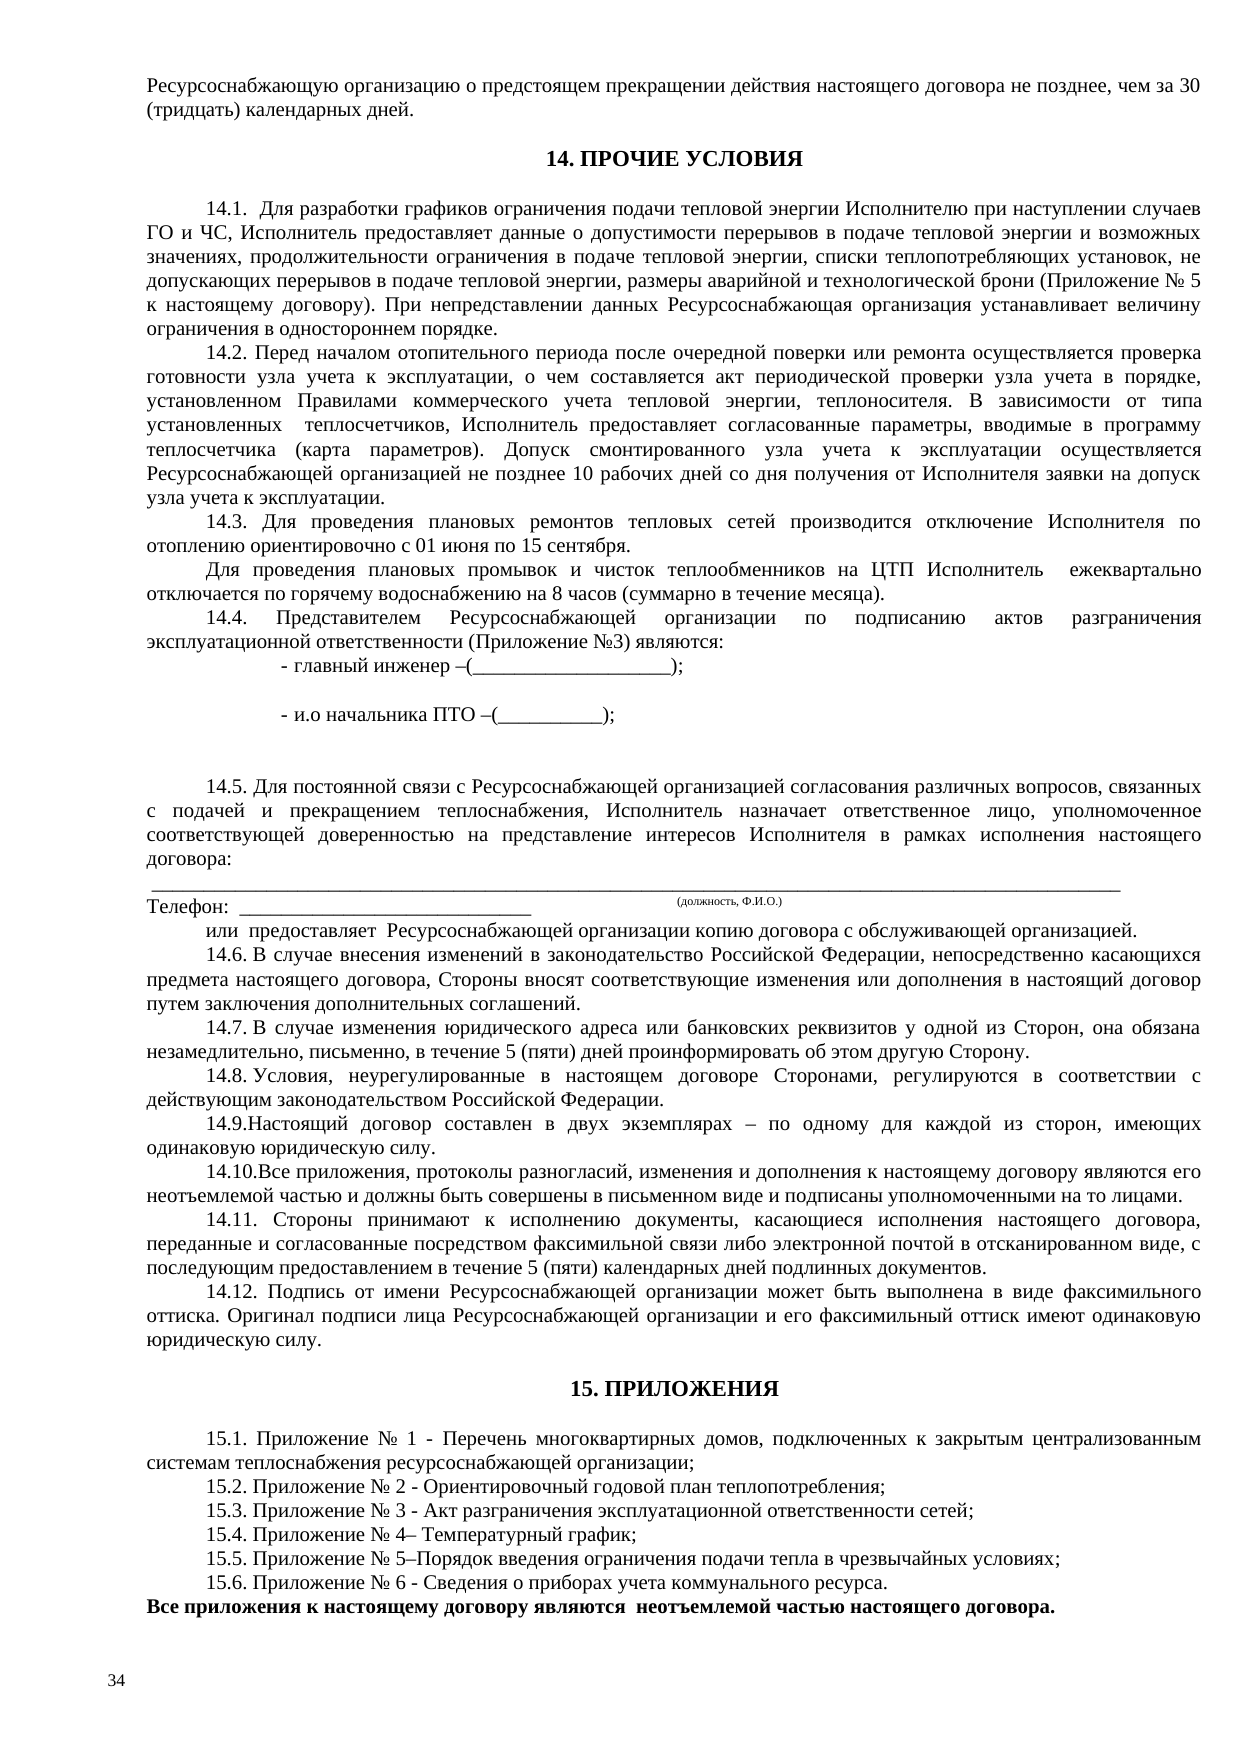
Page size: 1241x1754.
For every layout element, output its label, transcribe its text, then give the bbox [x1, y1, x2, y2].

text 15.2. Приложение № 2 - Ориентировочный годовой план теплопотребления; [146, 1474, 1202, 1498]
text 14.7. В случае изменения юридического адреса или банковских реквизитов у одной из Сторон, она обязана незамедлительно, письменно, в течение 5 (пяти) дней проинформировать об этом другую Сторону. [146, 1014, 1202, 1063]
text или предоставляет Ресурсоснабжающей организации копию договора с обслуживающей организацией. [146, 918, 1203, 942]
text Все приложения к настоящему договору являются неотъемлемой частью настоящего договора. [146, 1594, 1240, 1618]
text 15. ПРИЛОЖЕНИЯ [146, 1376, 1202, 1402]
text Для проведения плановых промывок и чисток теплообменников на ЦТП Исполнитель ежеквартально отключается по горячему водоснабжению на 8 часов (суммарно в течение месяца). [146, 557, 1202, 605]
text 14.1. Для разработки графиков ограничения подачи тепловой энергии Исполнителю при наступлении случаев ГО и ЧС, Исполнитель предоставляет данные о допустимости перерывов в подаче тепловой энергии и возможных значениях, продолжительности ограничения в подаче тепловой энергии, списки теплопотребляющих установок, не допускающих перерывов в подаче тепловой энергии, размеры аварийной и технологической брони (Приложение № 5 к настоящему договору). При непредставлении данных Ресурсоснабжающая организация устанавливает величину ограничения в одностороннем порядке. [146, 196, 1202, 340]
text 15.3. Приложение № 3 - Акт разграничения эксплуатационной ответственности сетей; [146, 1498, 1202, 1522]
text Телефон: ____________________________ (должность, Ф.И.О.) [146, 894, 1202, 918]
list главный инженер –(___________________); [221, 653, 1202, 677]
text 14.12. Подпись от имени Ресурсоснабжающей организации может быть выполнена в виде факсимильного оттиска. Оригинал подписи лица Ресурсоснабжающей организации и его факсимильный оттиск имеют одинаковую юридическую силу. [146, 1279, 1202, 1351]
text _____________________________________________________________________________________________ [146, 870, 1202, 894]
text 14.9.Настоящий договор составлен в двух экземплярах – по одному для каждой из сторон, имеющих одинаковую юридическую силу. [146, 1111, 1202, 1159]
text 15.6. Приложение № 6 - Сведения о приборах учета коммунального ресурса. [146, 1570, 1202, 1594]
text 14.5. Для постоянной связи с Ресурсоснабжающей организацией согласования различных вопросов, связанных с подачей и прекращением теплоснабжения, Исполнитель назначает ответственное лицо, уполномоченное соответствующей доверенностью на представление интересов Исполнителя в рамках исполнения настоящего договора: [146, 774, 1202, 870]
text 14.3. Для проведения плановых ремонтов тепловых сетей производится отключение Исполнителя по отоплению ориентировочно с 01 июня по 15 сентября. [146, 509, 1202, 557]
text 14.10.Все приложения, протоколы разногласий, изменения и дополнения к настоящему договору являются его неотъемлемой частью и должны быть совершены в письменном виде и подписаны уполномоченными на то лицами. [146, 1159, 1202, 1207]
list и.о начальника ПТО –(__________); [221, 701, 1202, 726]
text 14.2. Перед началом отопительного периода после очередной поверки или ремонта осуществляется проверка готовности узла учета к эксплуатации, о чем составляется акт периодической проверки узла учета в порядке, установленном Правилами коммерческого учета тепловой энергии, теплоносителя. В зависимости от типа установленных теплосчетчиков, Исполнитель предоставляет согласованные параметры, вводимые в программу теплосчетчика (карта параметров). Допуск смонтированного узла учета к эксплуатации осуществляется Ресурсоснабжающей организацией не позднее 10 рабочих дней со дня получения от Исполнителя заявки на допуск узла учета к эксплуатации. [146, 340, 1202, 509]
text 15.1. Приложение № 1 - Перечень многоквартирных домов, подключенных к закрытым централизованным системам теплоснабжения ресурсоснабжающей организации; [146, 1426, 1202, 1474]
text 14.4. Представителем Ресурсоснабжающей организации по подписанию актов разграничения эксплуатационной ответственности (Приложение №3) являются: [146, 605, 1202, 653]
text 14. ПРОЧИЕ УСЛОВИЯ [146, 145, 1202, 172]
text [146, 73, 1202, 121]
text 14.8. Условия, неурегулированные в настоящем договоре Сторонами, регулируются в соответствии с действующим законодательством Российской Федерации. [146, 1063, 1202, 1111]
text 15.4. Приложение № 4– Температурный график; [146, 1522, 1202, 1546]
text 14.6. В случае внесения изменений в законодательство Российской Федерации, непосредственно касающихся предмета настоящего договора, Стороны вносят соответствующие изменения или дополнения в настоящий договор путем заключения дополнительных соглашений. [146, 942, 1202, 1014]
text 15.5. Приложение № 5–Порядок введения ограничения подачи тепла в чрезвычайных условиях; [146, 1546, 1202, 1570]
text 14.11. Стороны принимают к исполнению документы, касающиеся исполнения настоящего договора, переданные и согласованные посредством факсимильной связи либо электронной почтой в отсканированном виде, с последующим предоставлением в течение 5 (пяти) календарных дней подлинных документов. [146, 1207, 1202, 1279]
